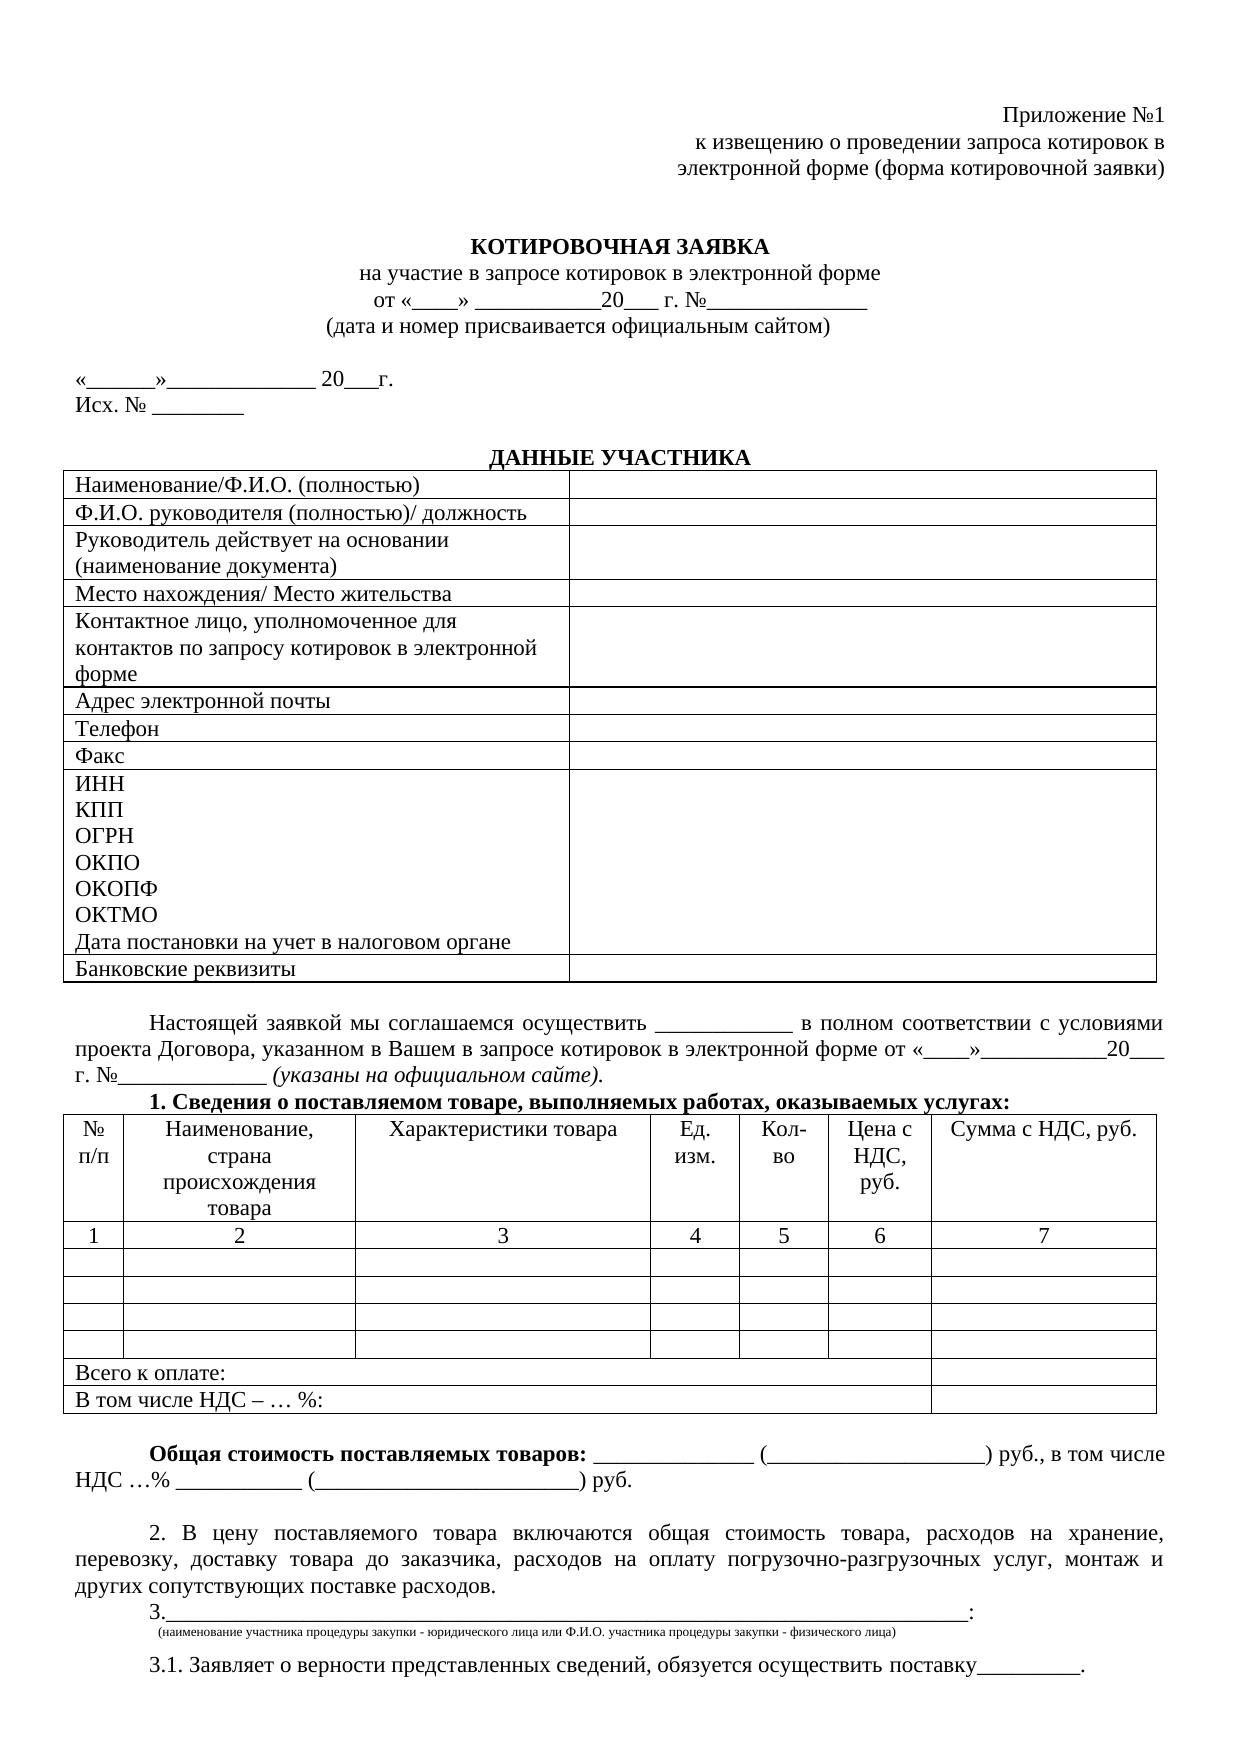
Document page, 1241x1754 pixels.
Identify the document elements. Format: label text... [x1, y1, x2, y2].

table_cell [740, 1249, 828, 1276]
table_header [570, 471, 1156, 498]
table_cell [570, 770, 1156, 954]
text (дата и номер присваивается официальным сайтом) [75, 312, 1165, 338]
table_header Сумма с НДС, руб. [932, 1115, 1156, 1221]
text КОТИРОВОЧНАЯ ЗАЯВКА [75, 233, 1165, 259]
table_cell [570, 607, 1156, 686]
table_cell [932, 1249, 1156, 1276]
text на участие в запросе котировок в электронной форме [75, 259, 1165, 286]
table_cell Ф.И.О. руководителя (полностью)/ должность [64, 499, 569, 525]
text к извещению о проведении запроса котировок в электронной форме (форма котировочной заявки) [666, 128, 1165, 180]
table_cell [932, 1331, 1156, 1358]
table_cell [124, 1277, 355, 1303]
text Общая стоимость поставляемых товаров: ______________ (___________________) руб., в том числе НДС …% ___________ (_______________________) руб. [75, 1440, 1165, 1493]
table_cell [356, 1304, 650, 1330]
table_cell Контактное лицо, уполномоченное для контактов по запросу котировок в электронной форме [64, 607, 569, 686]
table_cell 6 [829, 1222, 931, 1248]
table_header № п/п [64, 1115, 123, 1221]
table_header Кол-во [740, 1115, 828, 1221]
table_cell [124, 1249, 355, 1276]
table_cell [356, 1331, 650, 1358]
table_cell [740, 1277, 828, 1303]
table_cell [570, 526, 1156, 579]
text Приложение №1 [666, 101, 1165, 128]
text Настоящей заявкой мы соглашаемся осуществить ____________ в полном соответствии с условиями проекта Договора, указанном в Вашем в запросе котировок в электронной форме от «____»___________20___ г. №_____________ (указаны на официальном сайте). [75, 1009, 1165, 1088]
table_cell Место нахождения/ Место жительства [64, 580, 569, 606]
table_cell [829, 1304, 931, 1330]
table_header Наименование/Ф.И.О. (полностью) [64, 471, 569, 498]
table_cell [64, 1304, 123, 1330]
table_cell [570, 955, 1156, 981]
table_cell Банковские реквизиты [64, 955, 569, 981]
table_cell [64, 1277, 123, 1303]
table_cell [356, 1249, 650, 1276]
table_cell 4 [651, 1222, 739, 1248]
table_cell [570, 580, 1156, 606]
table_cell [64, 1249, 123, 1276]
table_cell 2 [124, 1222, 355, 1248]
table_cell [651, 1277, 739, 1303]
table_cell [64, 1331, 123, 1358]
table_cell [570, 688, 1156, 714]
table_cell 7 [932, 1222, 1156, 1248]
text (наименование участника процедуры закупки - юридического лица или Ф.И.О. участника процедуры закупки - физического лица) [75, 1624, 1165, 1651]
table_cell Факс [64, 742, 569, 768]
text 1. Сведения о поставляемом товаре, выполняемых работах, оказываемых услугах: [75, 1088, 1174, 1114]
table_cell [740, 1331, 828, 1358]
table_cell Адрес электронной почты [64, 688, 569, 714]
table_cell 1 [64, 1222, 123, 1248]
text от «____» ___________20___ г. №______________ [75, 286, 1165, 312]
table_cell [932, 1277, 1156, 1303]
table_cell [651, 1249, 739, 1276]
text 2. В цену поставляемого товара включаются общая стоимость товара, расходов на хранение, перевозку, доставку товара до заказчика, расходов на оплату погрузочно-разгрузочных услуг, монтаж и других сопутствующих поставке расходов. [75, 1519, 1165, 1598]
table_header Характеристики товара [356, 1115, 650, 1221]
table_cell ИНН КПП ОГРН ОКПО ОКОПФ ОКТМО Дата постановки на учет в налоговом органе [64, 770, 569, 954]
text Исх. № ________ [75, 391, 1165, 418]
text 3.______________________________________________________________________: [75, 1598, 1165, 1624]
text ДАННЫЕ УЧАСТНИКА [75, 444, 1165, 470]
table_cell [570, 742, 1156, 768]
table_cell [932, 1359, 1156, 1385]
table_cell [651, 1304, 739, 1330]
table_cell [829, 1331, 931, 1358]
table_cell [829, 1249, 931, 1276]
text 3.1. Заявляет о верности представленных сведений, обязуется осуществить поставку_________. [75, 1651, 1165, 1677]
table_cell [124, 1331, 355, 1358]
table_cell Всего к оплате: [64, 1359, 931, 1385]
text «______»_____________ 20___г. [75, 365, 1165, 391]
table_cell [932, 1386, 1156, 1412]
table_cell [570, 715, 1156, 741]
table_header Ед. изм. [651, 1115, 739, 1221]
table_header Наименование, страна происхождения товара [124, 1115, 355, 1221]
table_cell [570, 499, 1156, 525]
table_cell [356, 1277, 650, 1303]
table_cell Телефон [64, 715, 569, 741]
table_cell [829, 1277, 931, 1303]
table_cell Руководитель действует на основании (наименование документа) [64, 526, 569, 579]
table_cell [651, 1331, 739, 1358]
table_cell [124, 1304, 355, 1330]
table_cell 5 [740, 1222, 828, 1248]
table_cell В том числе НДС – … %: [64, 1386, 931, 1412]
table_cell 3 [356, 1222, 650, 1248]
table_cell [932, 1304, 1156, 1330]
table_header Цена с НДС, руб. [829, 1115, 931, 1221]
table_cell [740, 1304, 828, 1330]
